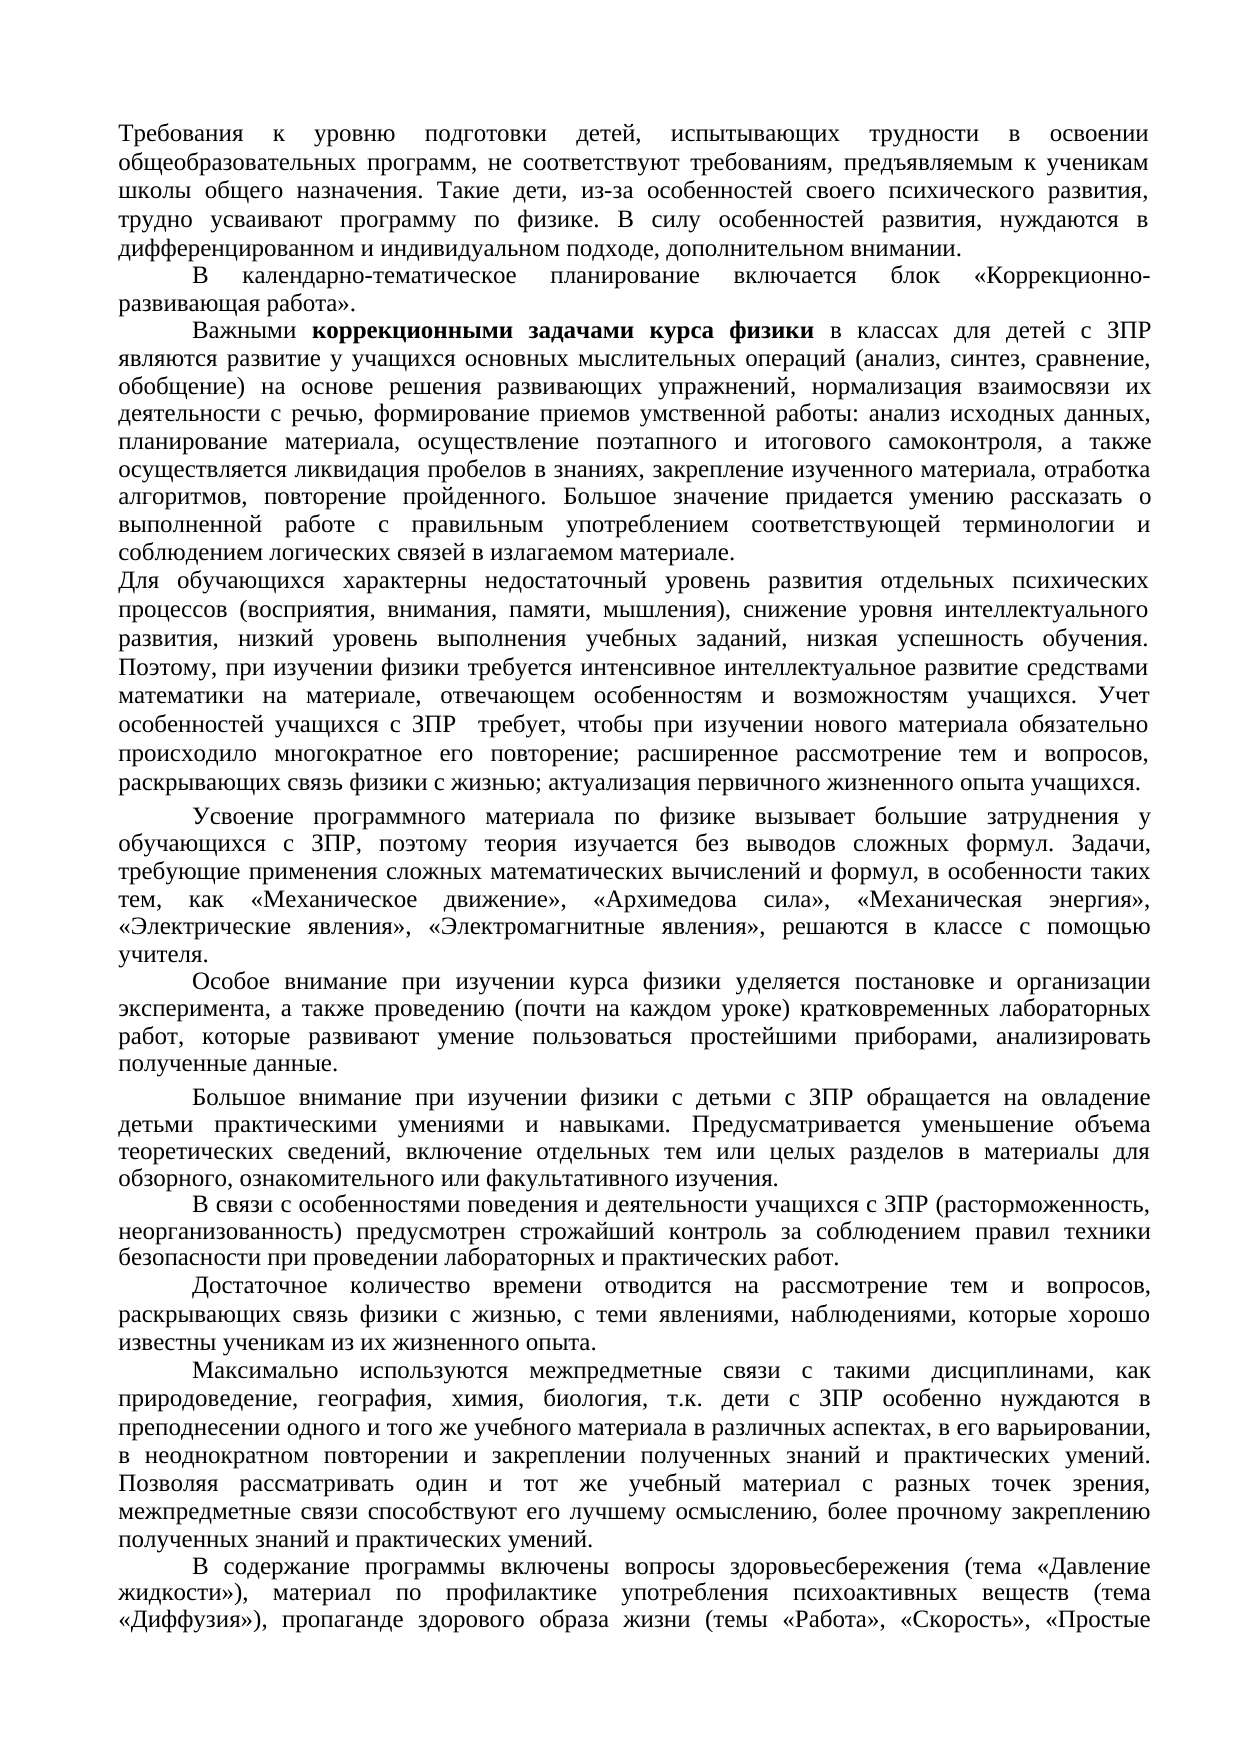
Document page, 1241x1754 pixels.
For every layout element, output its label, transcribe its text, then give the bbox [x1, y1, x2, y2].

text Важными коррекционными задачами курса физики в классах для детей с ЗПР являются развитие у учащихся основных мыслительных операций (анализ, синтез, сравнение, обобщение) на основе решения развивающих упражнений, нормализация взаимосвязи их деятельности с речью, формирование приемов умственной работы: анализ исходных данных, планирование материала, осуществление поэтапного и итогового самоконтроля, а также осуществляется ликвидация пробелов в знаниях, закрепление изученного материала, отработка алгоритмов, повторение пройденного. Большое значение придается умению рассказать о выполненной работе с правильным употреблением соответствующей терминологии и соблюдением логических связей в излагаемом материале. [118, 317, 1152, 565]
text В связи с особенностями поведения и деятельности учащихся с ЗПР (расторможенность, неорганизованность) предусмотрен строжайший контроль за соблюдением правил техники безопасности при проведении лабораторных и практических работ. [118, 1192, 1152, 1271]
text Максимально используются межпредметные связи с такими дисциплинами, как природоведение, география, химия, биология, т.к. дети с ЗПР особенно нуждаются в преподнесении одного и того же учебного материала в различных аспектах, в его варьировании, в неоднократном повторении и закреплении полученных знаний и практических умений. Позволяя рассматривать один и тот же учебный материал с разных точек зрения, межпредметные связи способствуют его лучшему осмыслению, более прочному закреплению полученных знаний и практических умений. [118, 1356, 1152, 1553]
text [118, 1553, 1152, 1632]
text Особое внимание при изучении курса физики уделяется постановке и организации эксперимента, а также проведению (почти на каждом уроке) кратковременных лабораторных работ, которые развивают умение пользоваться простейшими приборами, анализировать полученные данные. [118, 968, 1152, 1077]
text Достаточное количество времени отводится на рассмотрение тем и вопросов, раскрывающих связь физики с жизнью, с теми явлениями, наблюдениями, которые хорошо известны ученикам из их жизненного опыта. [118, 1271, 1152, 1356]
text Усвоение программного материала по физике вызывает большие затруднения у обучающихся с ЗПР, поэтому теория изучается без выводов сложных формул. Задачи, требующие применения сложных математических вычислений и формул, в особенности таких тем, как «Механическое движение», «Архимедова сила», «Механическая энергия», «Электрические явления», «Электромагнитные явления», решаются в классе с помощью учителя. [118, 802, 1152, 968]
text В календарно-тематическое планирование включается блок «Коррекционно-развивающая работа». [118, 262, 1152, 317]
text Требования к уровню подготовки детей, испытывающих трудности в освоении общеобразовательных программ, не соответствуют требованиям, предъявляемым к ученикам школы общего назначения. Такие дети, из-за особенностей своего психического развития, трудно усваивают программу по физике. В силу особенностей развития, нуждаются в дифференцированном и индивидуальном подходе, дополнительном внимании. [118, 118, 1149, 262]
text Большое внимание при изучении физики с детьми с ЗПР обращается на овладение детьми практическими умениями и навыками. Предусматривается уменьшение объема теоретических сведений, включение отдельных тем или целых разделов в материалы для обзорного, ознакомительного или факультативного изучения. [118, 1084, 1152, 1192]
text Для обучающихся характерны недостаточный уровень развития отдельных психических процессов (восприятия, внимания, памяти, мышления), снижение уровня интеллектуального развития, низкий уровень выполнения учебных заданий, низкая успешность обучения. Поэтому, при изучении физики требуется интенсивное интеллектуальное развитие средствами математики на материале, отвечающем особенностям и возможностям учащихся. Учет особенностей учащихся с ЗПР требует, чтобы при изучении нового материала обязательно происходило многократное его повторение; расширенное рассмотрение тем и вопросов, раскрывающих связь физики с жизнью; актуализация первичного жизненного опыта учащихся. [118, 565, 1149, 795]
